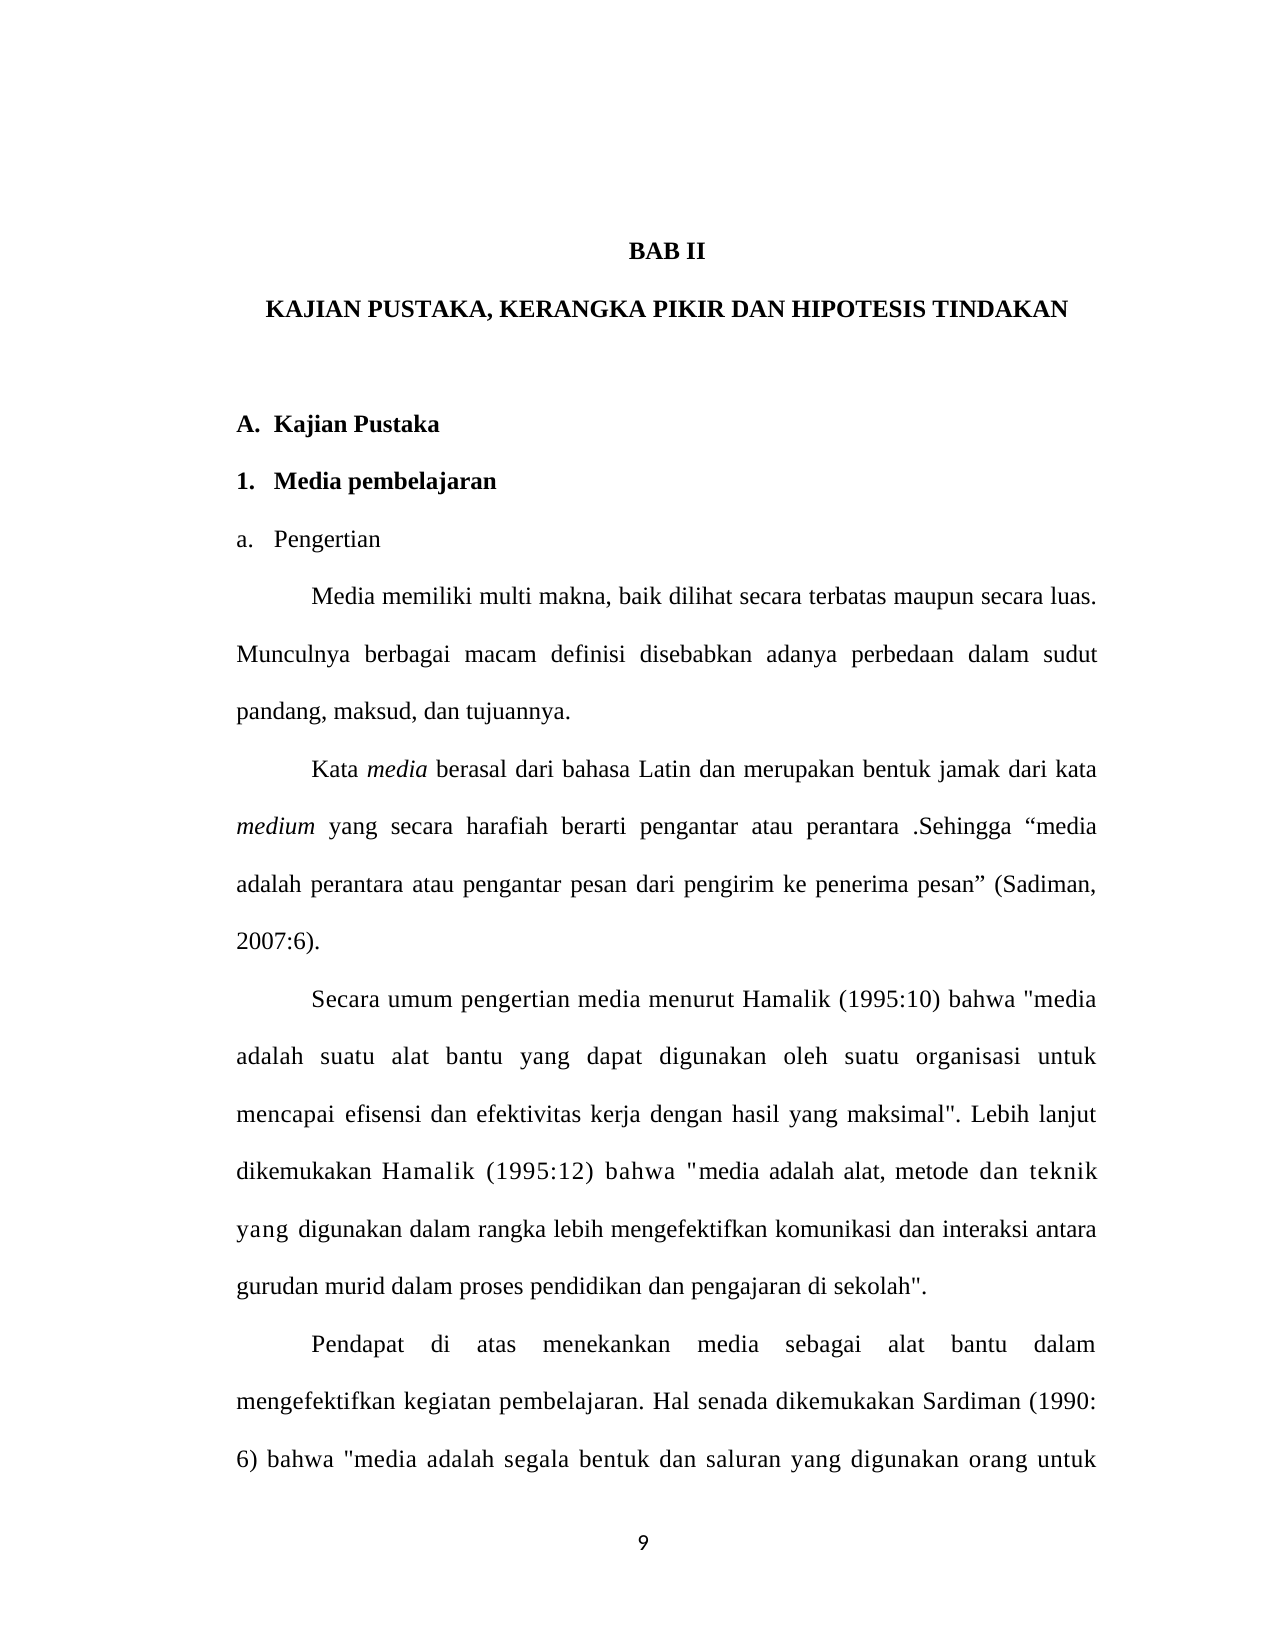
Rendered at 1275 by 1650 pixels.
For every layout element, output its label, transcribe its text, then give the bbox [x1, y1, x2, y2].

text Media memiliki multi makna, baik dilihat secara terbatas maupun secara luas. Munculnya berbagai macam definisi disebabkan adanya perbedaan dalam sudut pandang, maksud, dan tujuannya. [236, 581, 1098, 725]
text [236, 1329, 1098, 1472]
text Secara umum pengertian media menurut Hamalik (1995:10) bahwa "media adalah suatu alat bantu yang dapat digunakan oleh suatu organisasi untuk mencapai efisensi dan efektivitas kerja dengan hasil yang maksimal". Lebih lanjut dikemukakan Hamalik (1995:12) bahwa "media adalah alat, metode dan teknik yang digunakan dalam rangka lebih mengefektifkan komunikasi dan interaksi antara gurudan murid dalam proses pendidikan dan pengajaran di sekolah". [236, 984, 1098, 1300]
list Pengertian [236, 524, 1098, 552]
list Kajian Pustaka [236, 409, 1098, 437]
text KAJIAN PUSTAKA, KERANGKA PIKIR DAN HIPOTESIS TINDAKAN [236, 294, 1098, 322]
text BAB II [236, 236, 1098, 265]
text Kata media berasal dari bahasa Latin dan merupakan bentuk jamak dari kata medium yang secara harafiah berarti pengantar atau perantara .Sehingga “media adalah perantara atau pengantar pesan dari pengirim ke penerima pesan” (Sadiman, 2007:6). [236, 754, 1098, 955]
list Media pembelajaran [236, 466, 1098, 495]
